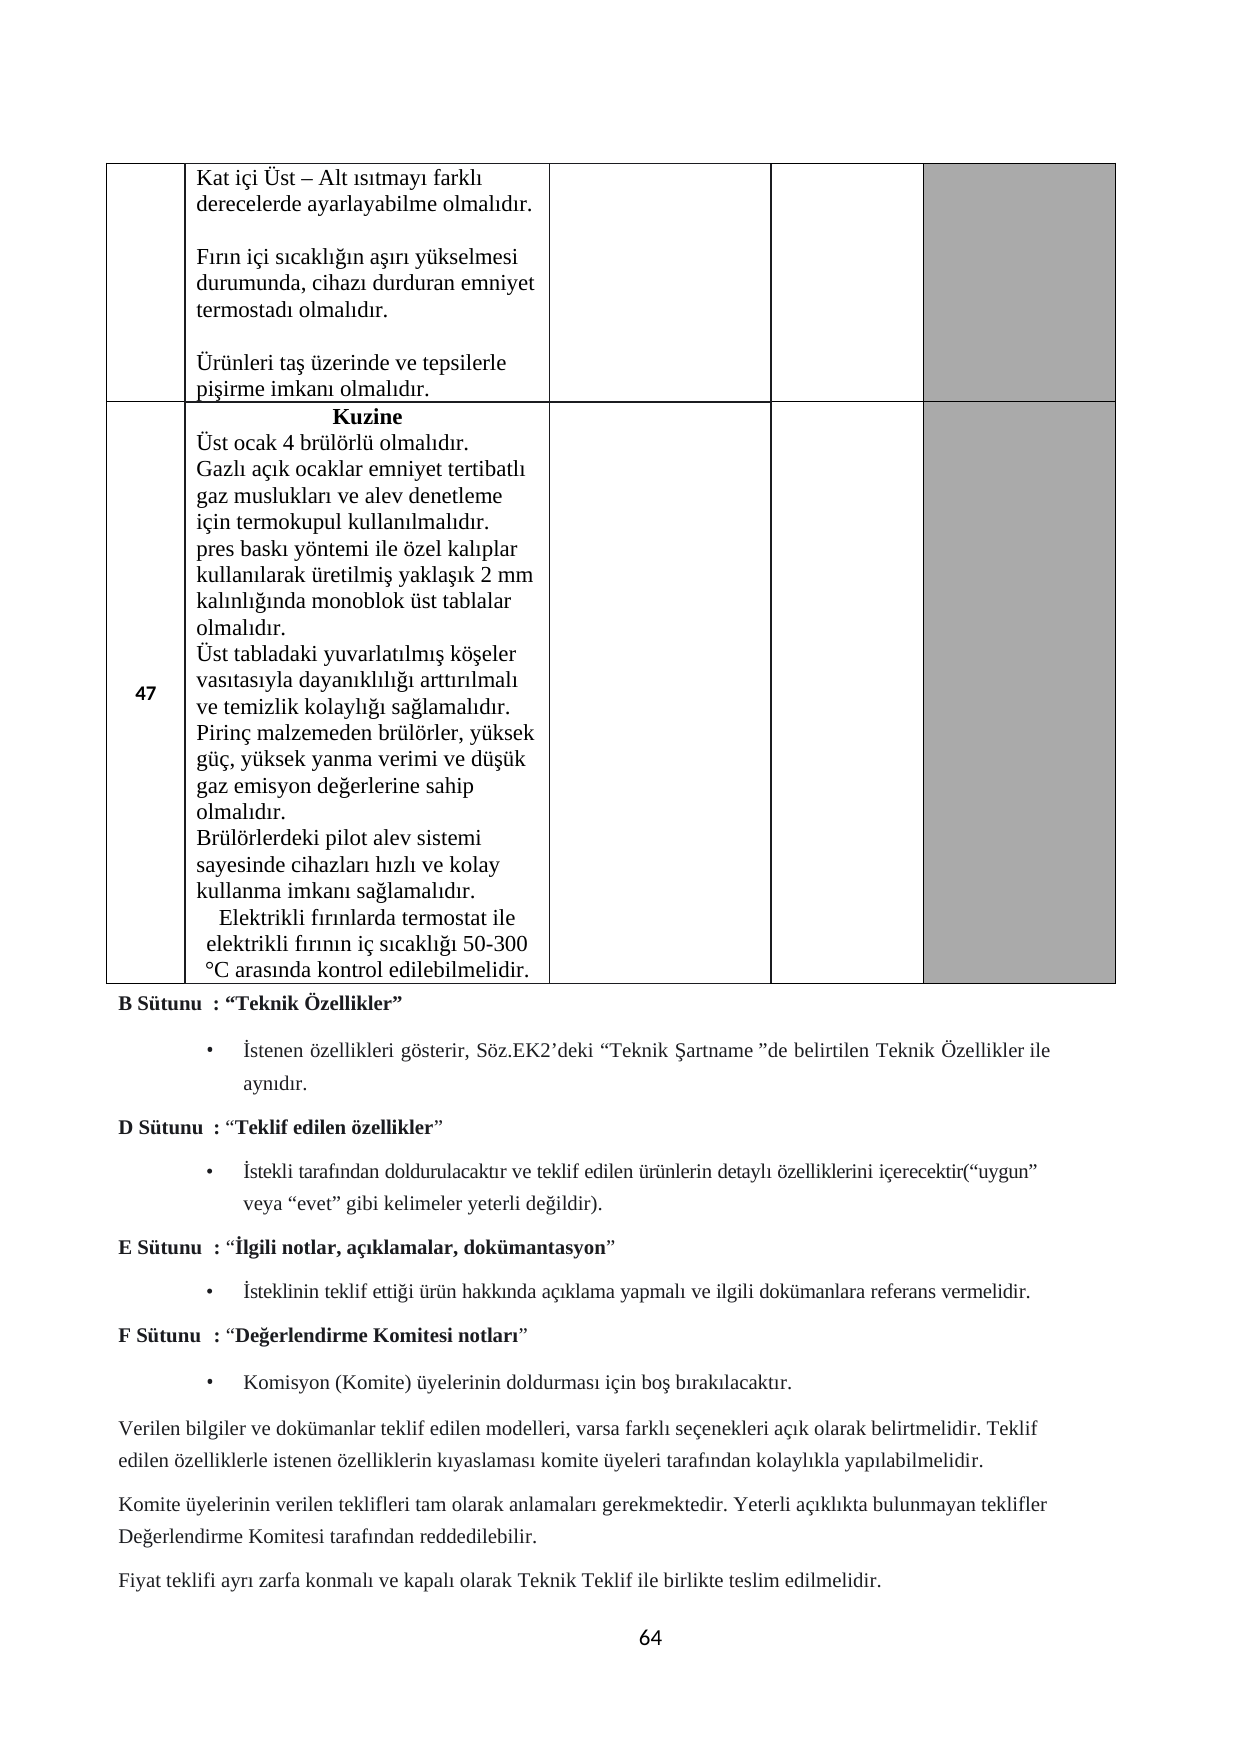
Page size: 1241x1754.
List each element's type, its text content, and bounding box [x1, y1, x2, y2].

list İstekli tarafından doldurulacaktır ve teklif edilen ürünlerin detaylı özelliklerini içerecektir(“uygun” veya “evet” gibi kelimeler yeterli değildir). [206, 1159, 1063, 1215]
table_cell [772, 402, 923, 983]
table_cell [550, 403, 770, 983]
text D Sütunu : “Teklif edilen özellikler” [118, 1115, 1067, 1139]
text F Sütunu : “Değerlendirme Komitesi notları” [118, 1323, 1067, 1347]
table_cell 47 [107, 402, 184, 983]
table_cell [186, 164, 549, 401]
table_cell [924, 164, 1115, 401]
table_cell [772, 164, 923, 401]
table_cell Kuzine Üst ocak 4 brülörlü olmalıdır. Gazlı açık ocaklar emniyet tertibatlı gaz muslukları ve alev denetleme için termokupul kullanılmalıdır. pres baskı yöntemi ile özel kalıplar kullanılarak üretilmiş yaklaşık 2 mm kalınlığında monoblok üst tablalar olmalıdır. Üst tabladaki yuvarlatılmış köşeler vasıtasıyla dayanıklılığı arttırılmalı ve temizlik kolaylığı sağlamalıdır. Pirinç malzemeden brülörler, yüksek güç, yüksek yanma verimi ve düşük gaz emisyon değerlerine sahip olmalıdır. Brülörlerdeki pilot alev sistemi sayesinde cihazları hızlı ve kolay kullanma imkanı sağlamalıdır. Elektrikli fırınlarda termostat ile elektrikli fırının iç sıcaklığı 50-300 °C arasında kontrol edilebilmelidir. [186, 403, 549, 983]
text Verilen bilgiler ve dokümanlar teklif edilen modelleri, varsa farklı seçenekleri açık olarak belirtmelidir. Teklif edilen özelliklerle istenen özelliklerin kıyaslaması komite üyeleri tarafından kolaylıkla yapılabilmelidir. [118, 1416, 1039, 1472]
text Komite üyelerinin verilen teklifleri tam olarak anlamaları gerekmektedir. Yeterli açıklıkta bulunmayan teklifler Değerlendirme Komitesi tarafından reddedilebilir. [118, 1492, 1063, 1548]
list İstenen özellikleri gösterir, Söz.EK2’deki “Teknik Şartname ”de belirtilen Teknik Özellikler ile aynıdır. [206, 1035, 1063, 1095]
text E Sütunu : “İlgili notlar, açıklamalar, dokümantasyon” [118, 1234, 1067, 1259]
text Fiyat teklifi ayrı zarfa konmalı ve kapalı olarak Teknik Teklif ile birlikte teslim edilmelidir. [118, 1567, 1067, 1592]
table_cell 46 [107, 164, 184, 401]
list İsteklinin teklif ettiği ürün hakkında açıklama yapmalı ve ilgili dokümanlara referans vermelidir. [206, 1279, 1194, 1303]
table_cell [550, 164, 770, 401]
table_cell [924, 402, 1115, 983]
list Komisyon (Komite) üyelerinin doldurması için boş bırakılacaktır. [206, 1367, 1194, 1395]
text B Sütunu : “Teknik Özellikler” [118, 991, 1067, 1015]
